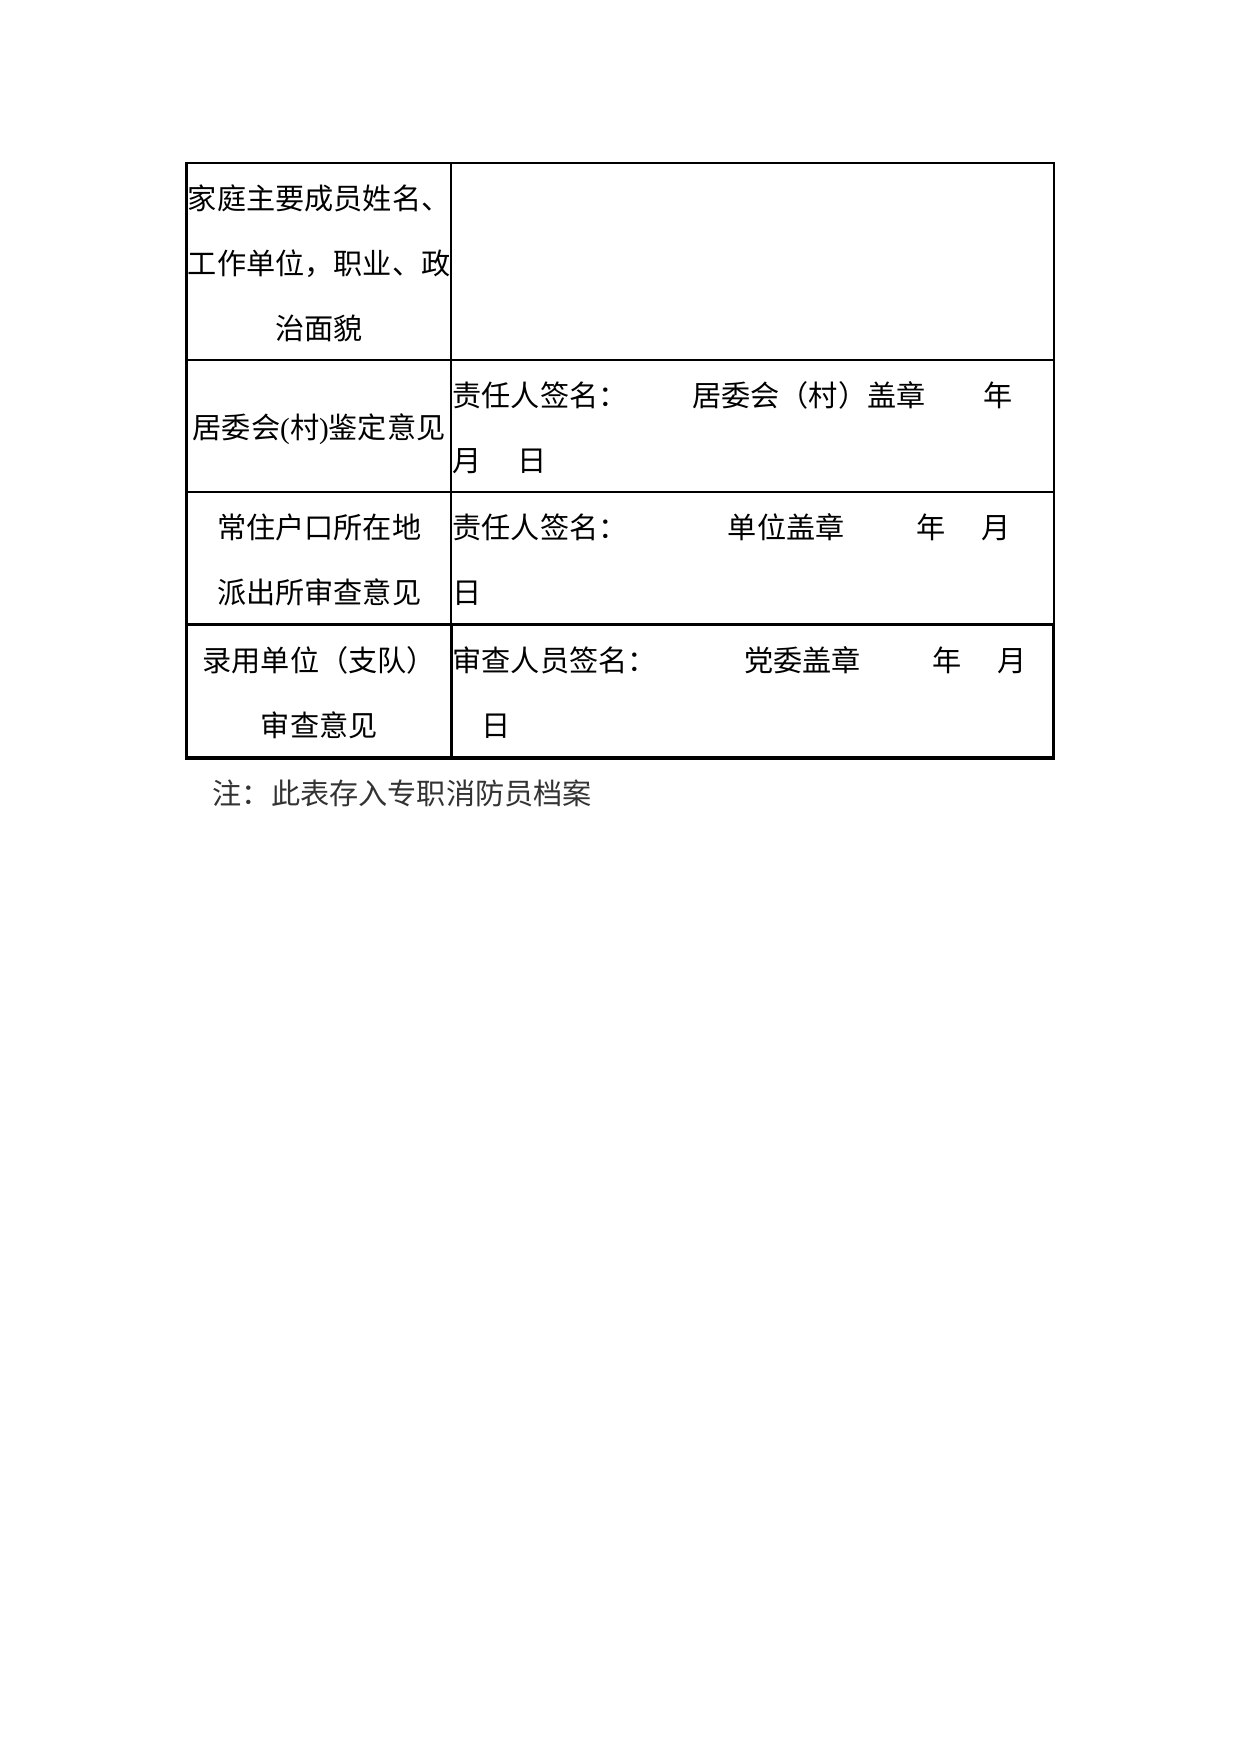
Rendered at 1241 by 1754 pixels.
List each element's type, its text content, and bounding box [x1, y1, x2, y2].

table_cell 录用单位（支队） 审查意见 [188, 626, 450, 756]
table_cell 责任人签名： 单位盖章 年 月 日 [452, 493, 1053, 623]
table_cell 审查人员签名： 党委盖章 年 月 日 [453, 626, 1052, 756]
text 注：此表存入专职消防员档案 [187, 760, 1053, 824]
table_cell 居委会(村)鉴定意见 [188, 361, 450, 491]
table_cell 责任人签名： 居委会（村）盖章 年 月 日 [452, 361, 1053, 491]
table_cell [452, 164, 1053, 359]
table_cell 常住户口所在地 派出所审查意见 [188, 493, 450, 623]
table_cell 家庭主要成员姓名、工作单位，职业、政治面貌 [188, 164, 450, 359]
